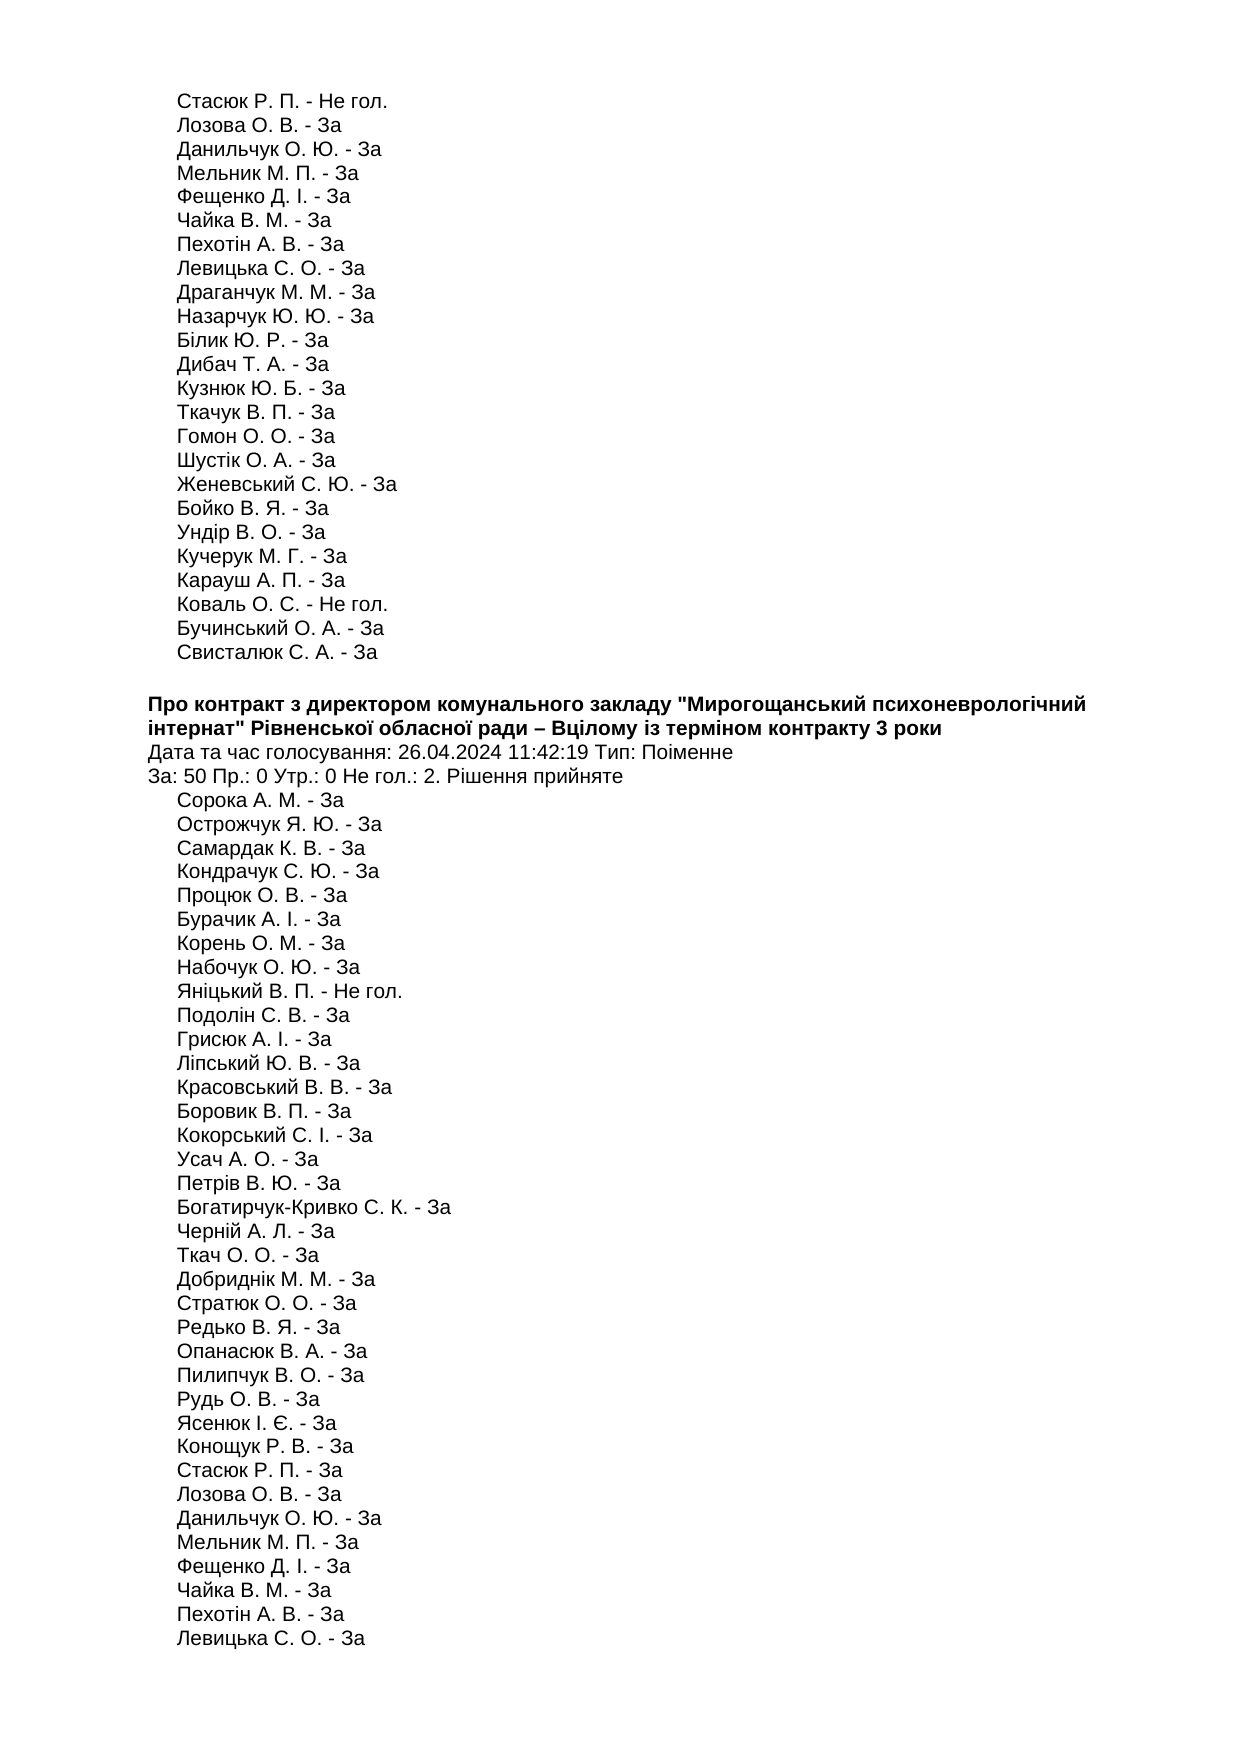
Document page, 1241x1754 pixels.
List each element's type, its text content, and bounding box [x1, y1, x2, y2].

text Фещенко Д. І. - За [148, 184, 1152, 208]
text Лозова О. В. - За [148, 112, 1152, 136]
text Петрів В. Ю. - За [148, 1171, 1152, 1195]
text Бучинський О. А. - За [148, 616, 1152, 639]
text Добриднік М. М. - За [148, 1267, 1152, 1291]
text Женевський С. Ю. - За [148, 472, 1152, 496]
text Бурачик А. І. - За [148, 907, 1152, 931]
text Грисюк А. І. - За [148, 1027, 1152, 1051]
text Ліпський Ю. В. - За [148, 1051, 1152, 1075]
text Кондрачук С. Ю. - За [148, 859, 1152, 883]
text Карауш А. П. - За [148, 568, 1152, 592]
text Рудь О. В. - За [148, 1386, 1152, 1410]
text Мельник М. П. - За [148, 160, 1152, 184]
text Дибач Т. А. - За [148, 352, 1152, 376]
text Подолін С. В. - За [148, 1003, 1152, 1027]
text Сорока А. М. - За [148, 787, 1152, 811]
text Красовський В. В. - За [148, 1075, 1152, 1099]
text Чайка В. М. - За [148, 208, 1152, 232]
text Кокорський С. І. - За [148, 1123, 1152, 1147]
text Чайка В. М. - За [148, 1578, 1152, 1602]
text Шустік О. А. - За [148, 448, 1152, 472]
text Опанасюк В. А. - За [148, 1338, 1152, 1362]
text Бойко В. Я. - За [148, 496, 1152, 520]
text Білик Ю. Р. - За [148, 328, 1152, 352]
text Драганчук М. М. - За [148, 280, 1152, 304]
text Редько В. Я. - За [148, 1314, 1152, 1338]
text Конощук Р. В. - За [148, 1434, 1152, 1458]
text Ткач О. О. - За [148, 1243, 1152, 1267]
text Гомон О. О. - За [148, 424, 1152, 448]
text Коваль О. С. - Не гол. [148, 592, 1152, 616]
text Набочук О. Ю. - За [148, 955, 1152, 979]
text Процюк О. В. - За [148, 883, 1152, 907]
text Богатирчук-Кривко С. К. - За [148, 1195, 1152, 1219]
text Мельник М. П. - За [148, 1530, 1152, 1554]
text Пилипчук В. О. - За [148, 1362, 1152, 1386]
text Стасюк Р. П. - За [148, 1458, 1152, 1482]
text Дата та час голосування: 26.04.2024 11:42:19 Тип: Поіменне [148, 739, 1152, 763]
text Кузнюк Ю. Б. - За [148, 376, 1152, 400]
text Левицька С. О. - За [148, 1626, 1152, 1650]
text Ундір В. О. - За [148, 520, 1152, 544]
text Свисталюк С. А. - За [148, 639, 1152, 663]
text Корень О. М. - За [148, 931, 1152, 955]
text Лозова О. В. - За [148, 1482, 1152, 1506]
text Кучерук М. Г. - За [148, 544, 1152, 568]
text Данильчук О. Ю. - За [148, 136, 1152, 160]
text Стратюк О. О. - За [148, 1291, 1152, 1314]
text За: 50 Пр.: 0 Утр.: 0 Не гол.: 2. Рішення прийняте [148, 763, 1152, 787]
text Данильчук О. Ю. - За [148, 1506, 1152, 1530]
text Яніцький В. П. - Не гол. [148, 979, 1152, 1003]
text Ткачук В. П. - За [148, 400, 1152, 424]
text Самардак К. В. - За [148, 835, 1152, 859]
text Назарчук Ю. Ю. - За [148, 304, 1152, 328]
text Острожчук Я. Ю. - За [148, 811, 1152, 835]
text Пехотін А. В. - За [148, 232, 1152, 256]
text Левицька С. О. - За [148, 256, 1152, 280]
text Фещенко Д. І. - За [148, 1554, 1152, 1578]
text Стасюк Р. П. - Не гол. [148, 88, 1152, 112]
text Черній А. Л. - За [148, 1219, 1152, 1243]
text Боровик В. П. - За [148, 1099, 1152, 1123]
text Ясенюк І. Є. - За [148, 1410, 1152, 1434]
text Усач А. О. - За [148, 1147, 1152, 1171]
text Про контракт з директором комунального закладу "Мирогощанський психоневрологічний інтернат" Рівненської обласної ради – Вцілому із терміном контракту 3 роки [148, 692, 1152, 739]
text Пехотін А. В. - За [148, 1602, 1152, 1626]
